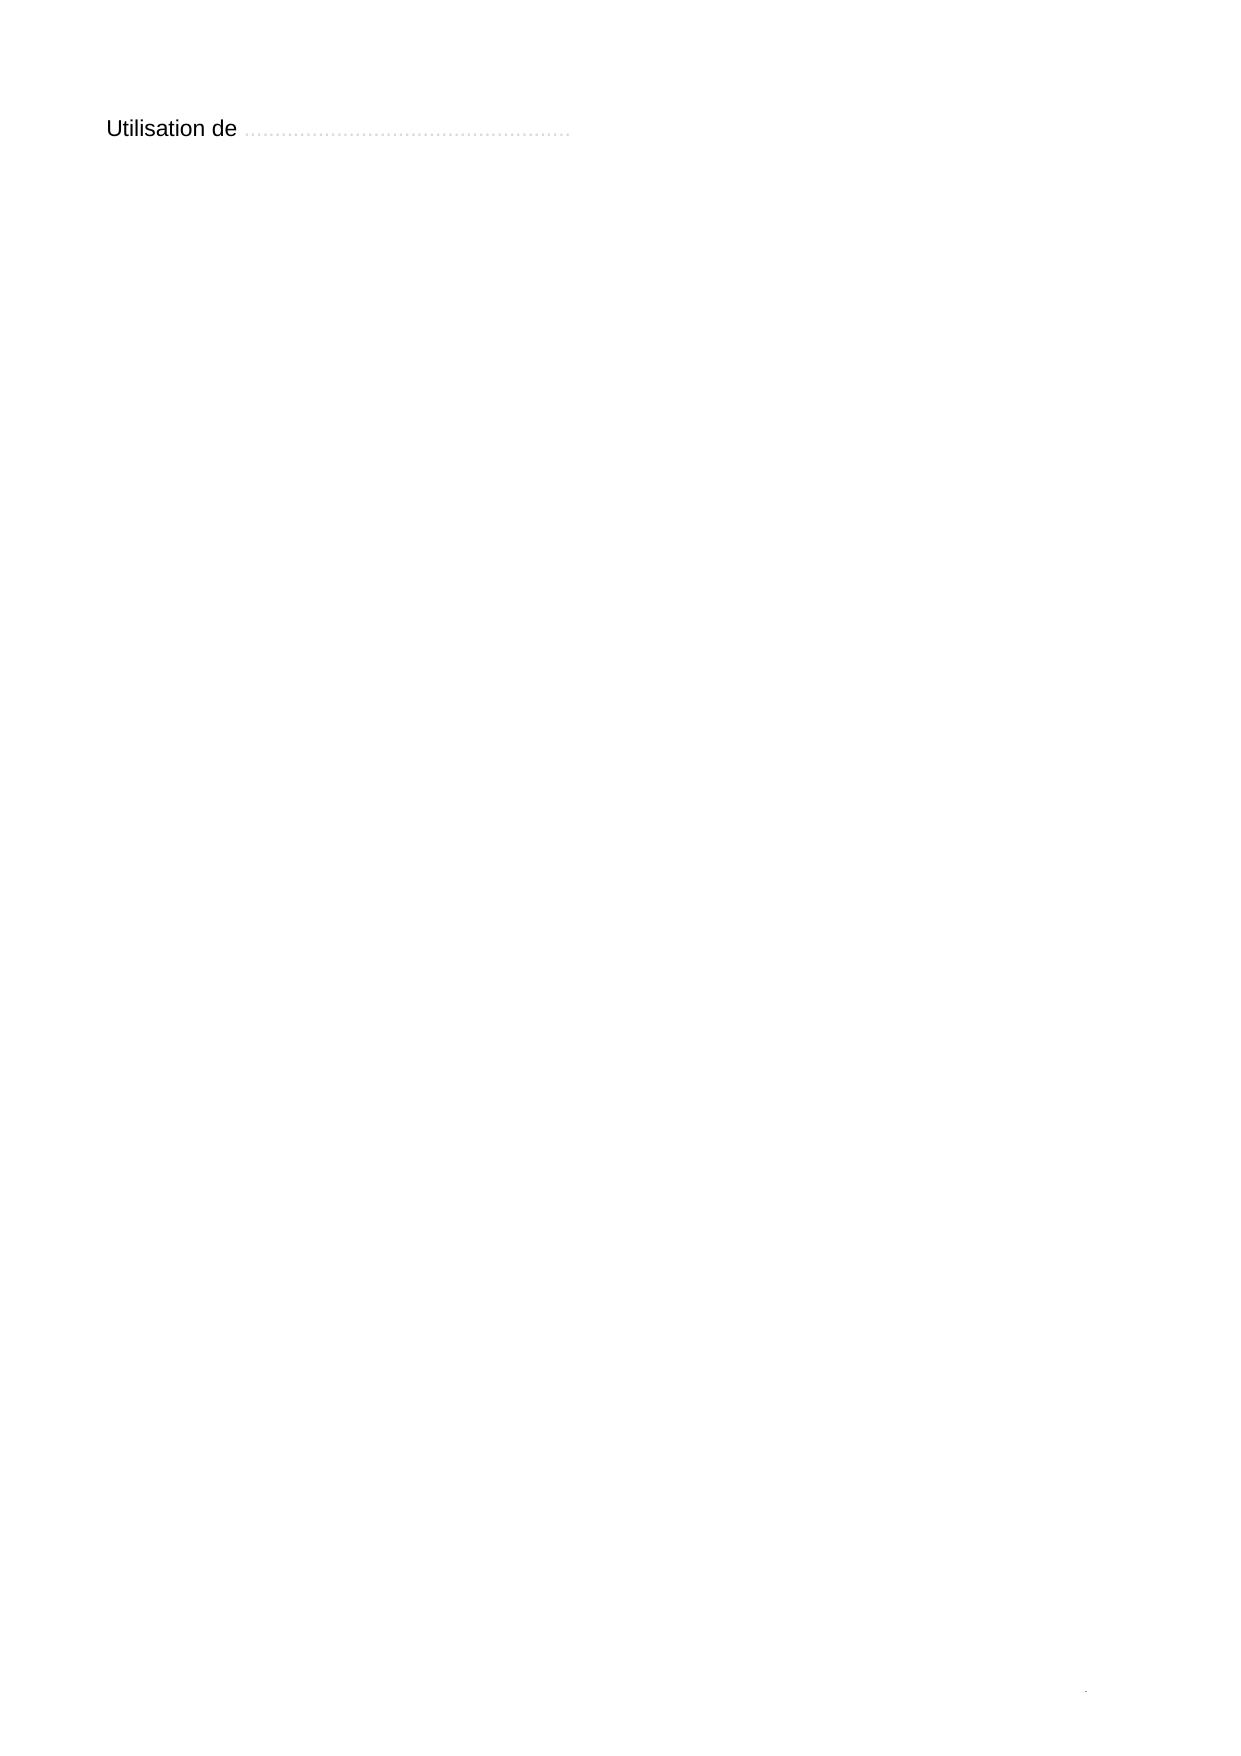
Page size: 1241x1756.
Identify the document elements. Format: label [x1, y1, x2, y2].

text [106, 114, 585, 141]
